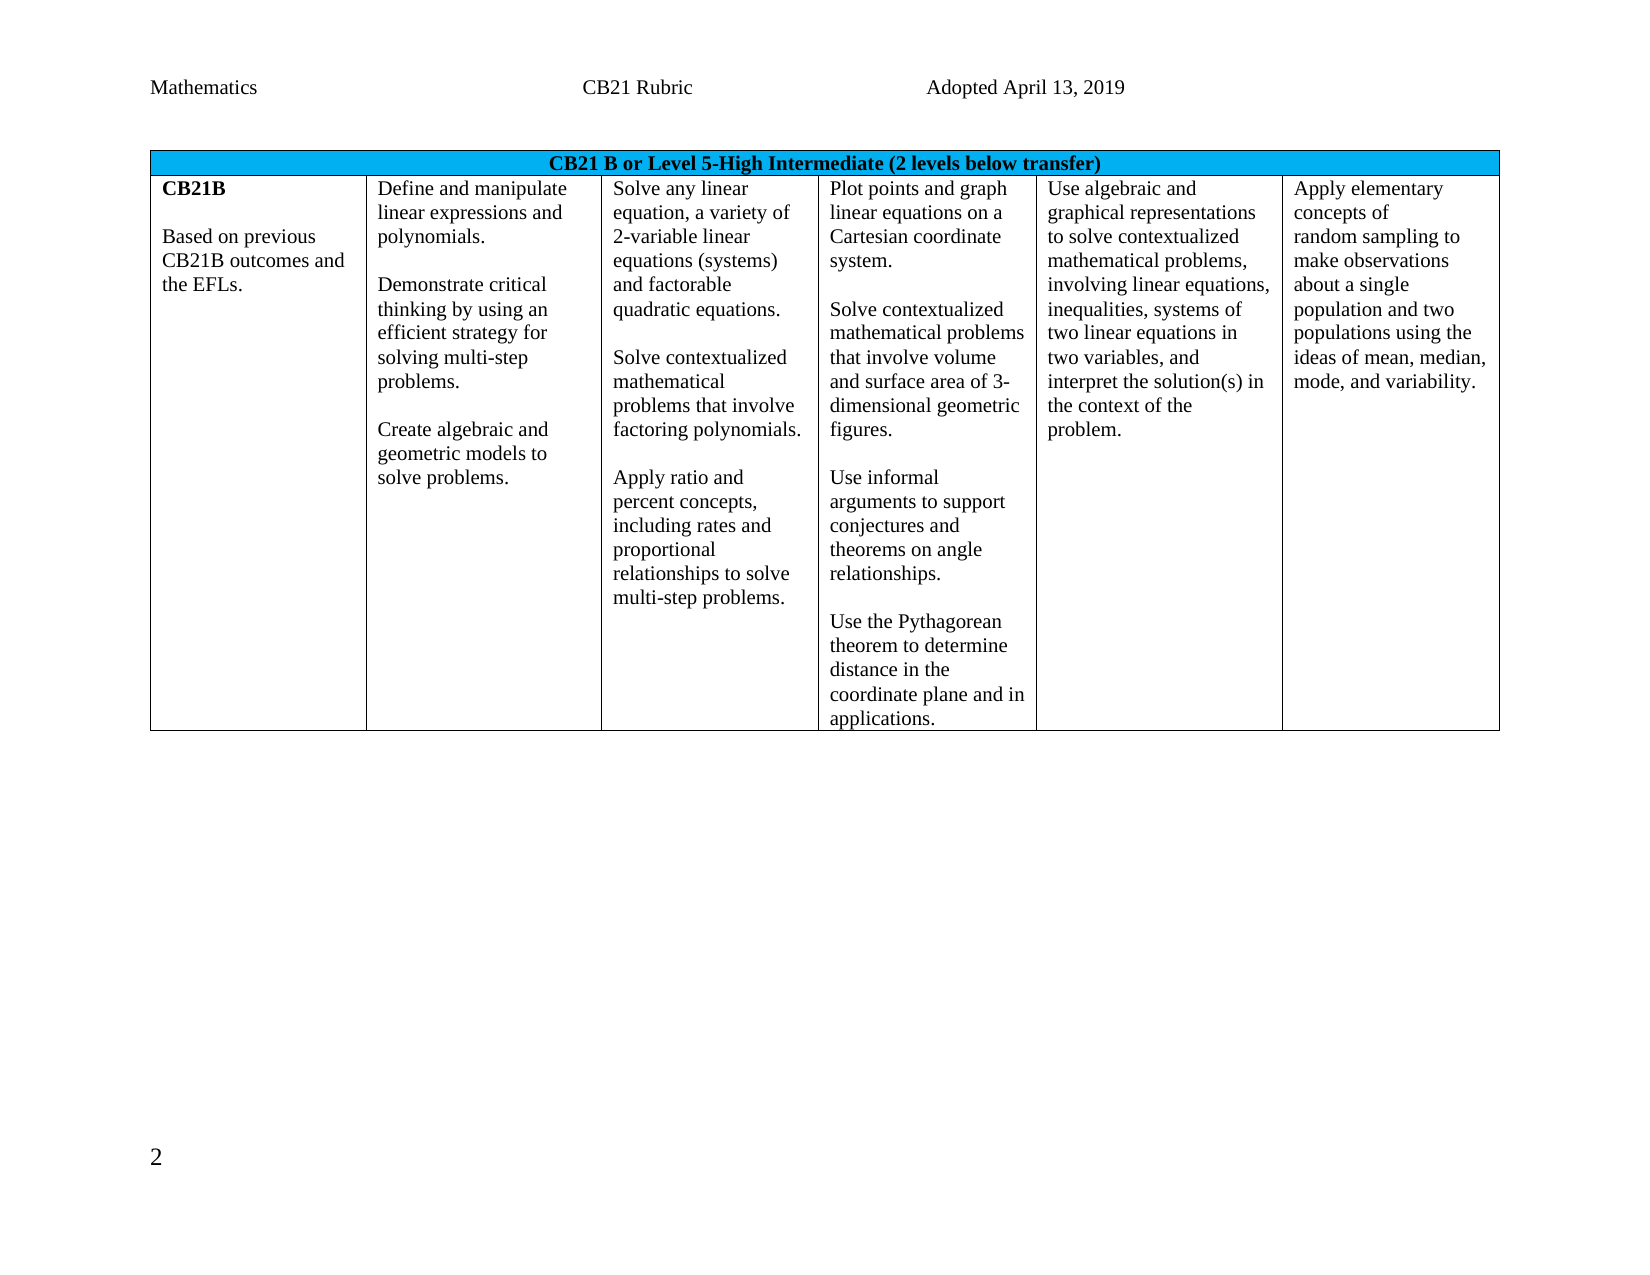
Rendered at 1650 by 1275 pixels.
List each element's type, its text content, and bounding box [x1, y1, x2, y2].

table_cell Plot points and graph linear equations on a Cartesian coordinate system. Solve contextualized mathematical problems that involve volume and surface area of 3-dimensional geometric figures. Use informal arguments to support conjectures and theorems on angle relationships. Use the Pythagorean theorem to determine distance in the coordinate plane and in applications. [819, 176, 1036, 729]
table_cell CB21B Based on previous CB21B outcomes and the EFLs. [151, 176, 366, 729]
table_cell Define and manipulate linear expressions and polynomials. Demonstrate critical thinking by using an efficient strategy for solving multi-step problems. Create algebraic and geometric models to solve problems. [367, 176, 601, 729]
table_cell Use algebraic and graphical representations to solve contextualized mathematical problems, involving linear equations, inequalities, systems of two linear equations in two variables, and interpret the solution(s) in the context of the problem. [1037, 176, 1282, 729]
table_cell Apply elementary concepts of random sampling to make observations about a single population and two populations using the ideas of mean, median, mode, and variability. [1283, 176, 1499, 729]
table_cell Solve any linear equation, a variety of 2-variable linear equations (systems) and factorable quadratic equations. Solve contextualized mathematical problems that involve factoring polynomials. Apply ratio and percent concepts, including rates and proportional relationships to solve multi-step problems. [602, 176, 818, 729]
table_header CB21 B or Level 5-High Intermediate (2 levels below transfer) [151, 151, 1499, 175]
